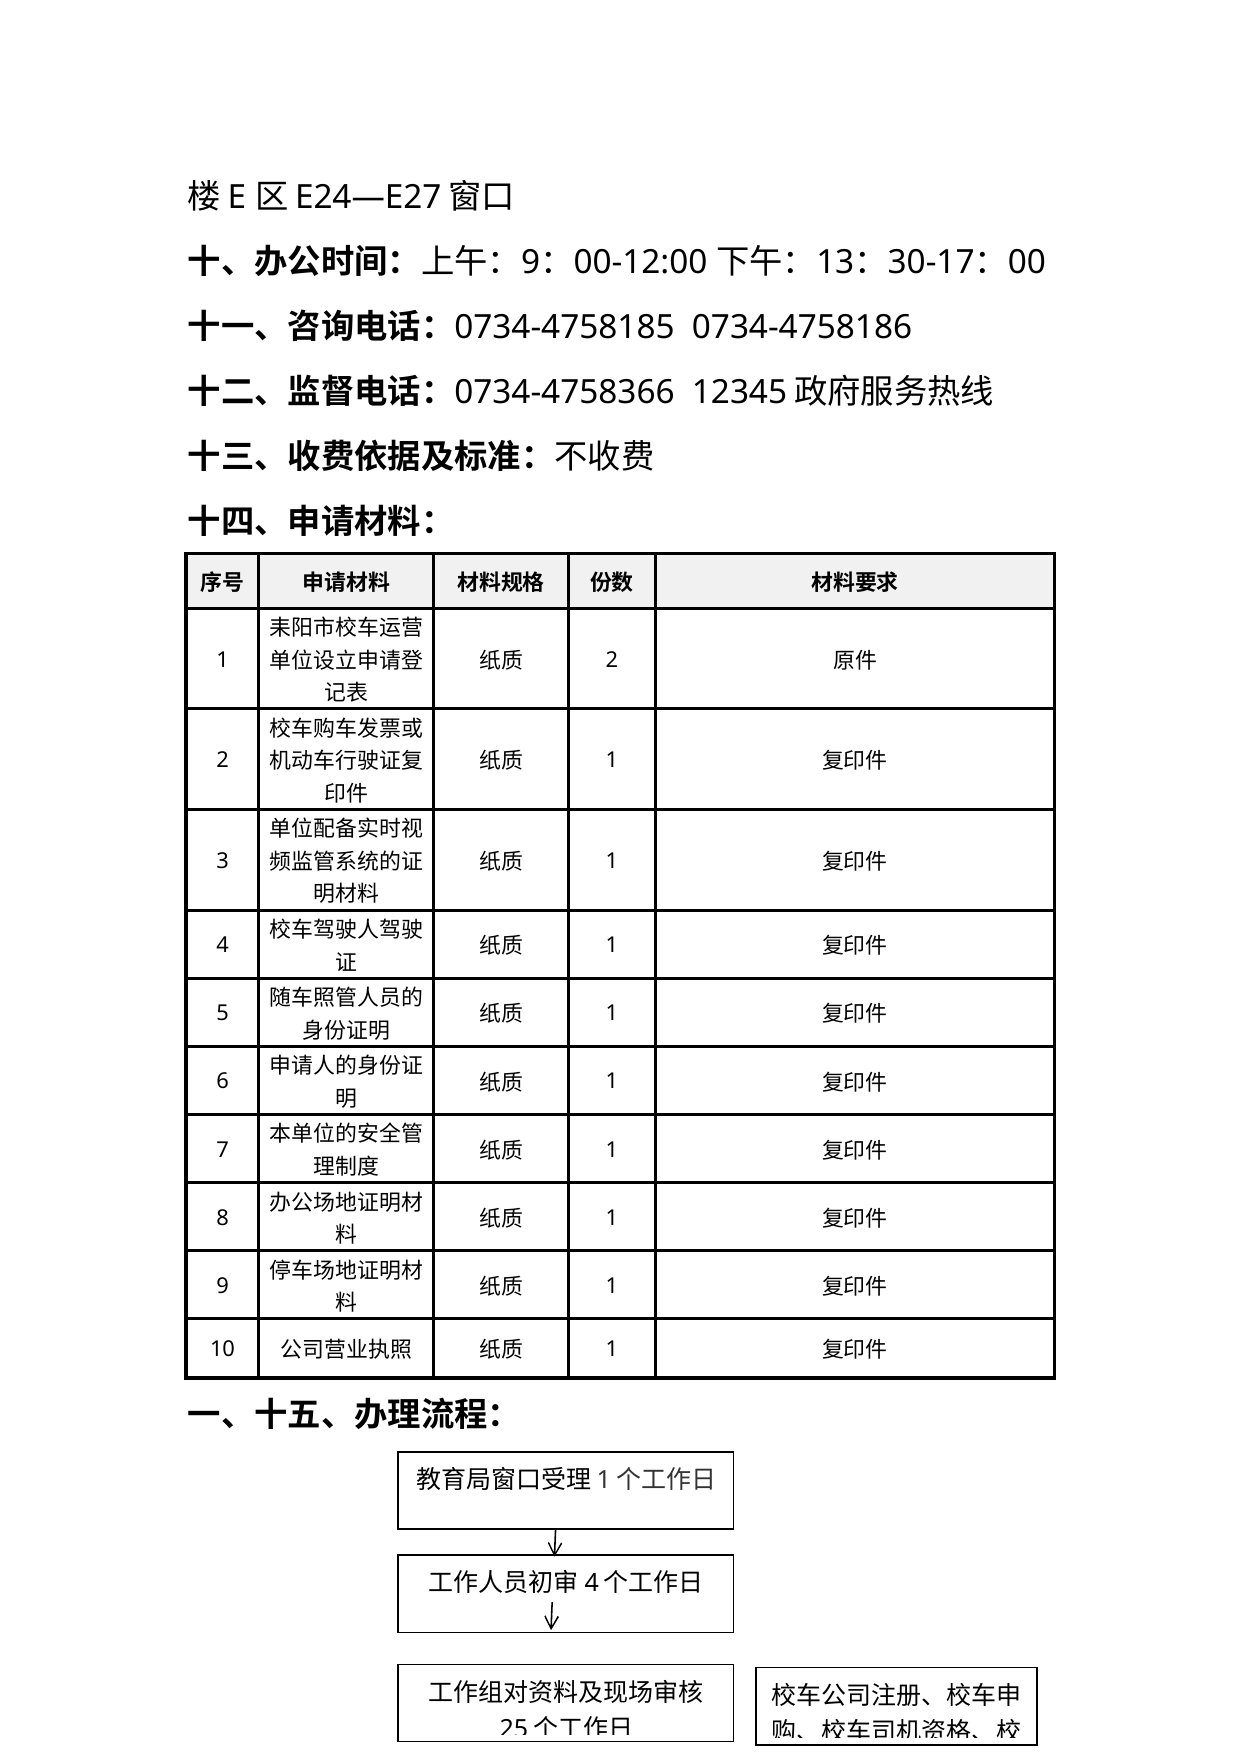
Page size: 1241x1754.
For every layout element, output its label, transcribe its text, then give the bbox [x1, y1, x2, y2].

table_cell 纸质 [435, 1184, 567, 1249]
table_header 份数 [570, 555, 654, 607]
table_cell 1 [570, 1048, 654, 1113]
list 十四、申请材料： [187, 487, 1053, 552]
table_cell 单位配备实时视频监管系统的证明材料 [260, 811, 432, 908]
table_cell 校车购车发票或机动车行驶证复印件 [260, 710, 432, 808]
list 十二、监督电话：0734-4758366 12345政府服务热线 [187, 357, 1053, 422]
table_cell 办公场地证明材料 [260, 1184, 432, 1249]
table_cell 停车场地证明材料 [260, 1252, 432, 1317]
table_cell 复印件 [657, 980, 1053, 1045]
table_cell 9 [188, 1252, 257, 1317]
table_cell 本单位的安全管理制度 [260, 1116, 432, 1181]
table_cell 1 [570, 1320, 654, 1376]
table_cell 纸质 [435, 710, 567, 808]
table_cell 1 [570, 1116, 654, 1181]
table_header 序号 [188, 555, 257, 607]
table_cell 3 [188, 811, 257, 908]
table_cell 4 [188, 912, 257, 977]
table_cell 复印件 [657, 1252, 1053, 1317]
table_header 申请材料 [260, 555, 432, 607]
table_cell 复印件 [657, 1116, 1053, 1181]
list 十、办公时间：上午：9：00-12:00 下午：13：30-17：00 [187, 227, 1053, 292]
table_cell 复印件 [657, 1320, 1053, 1376]
list 十三、收费依据及标准：不收费 [187, 422, 1053, 487]
table_header 材料要求 [657, 555, 1053, 607]
table_cell 1 [570, 980, 654, 1045]
table_cell 1 [570, 912, 654, 977]
table_cell 纸质 [435, 1252, 567, 1317]
table_cell 纸质 [435, 1048, 567, 1113]
table_cell 申请人的身份证明 [260, 1048, 432, 1113]
table_cell 复印件 [657, 912, 1053, 977]
table_cell 1 [570, 811, 654, 908]
table_header 材料规格 [435, 555, 567, 607]
table_cell 1 [570, 1252, 654, 1317]
table_cell 原件 [657, 610, 1053, 707]
table_cell 1 [570, 1184, 654, 1249]
table_cell 耒阳市校车运营单位设立申请登记表 [260, 610, 432, 707]
table_cell 公司营业执照 [260, 1320, 432, 1376]
list 十一、咨询电话：0734-4758185 0734-4758186 [187, 292, 1053, 357]
table_cell 复印件 [657, 1184, 1053, 1249]
table_cell 8 [188, 1184, 257, 1249]
table_cell 1 [570, 710, 654, 808]
table_cell 复印件 [657, 811, 1053, 908]
table_cell 10 [188, 1320, 257, 1376]
table_cell 校车驾驶人驾驶证 [260, 912, 432, 977]
table_cell 5 [188, 980, 257, 1045]
list 十五、办理流程： [187, 1380, 1053, 1444]
table_cell 1 [188, 610, 257, 707]
table_cell 纸质 [435, 811, 567, 908]
table_cell 2 [570, 610, 654, 707]
table_cell 复印件 [657, 1048, 1053, 1113]
table_cell 6 [188, 1048, 257, 1113]
table_cell 2 [188, 710, 257, 808]
table_cell 复印件 [657, 710, 1053, 808]
table_cell 纸质 [435, 912, 567, 977]
table_cell 纸质 [435, 610, 567, 707]
table_cell 纸质 [435, 1320, 567, 1376]
table_cell 7 [188, 1116, 257, 1181]
table_cell 纸质 [435, 980, 567, 1045]
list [187, 162, 1053, 227]
table_cell 随车照管人员的身份证明 [260, 980, 432, 1045]
table_cell 纸质 [435, 1116, 567, 1181]
